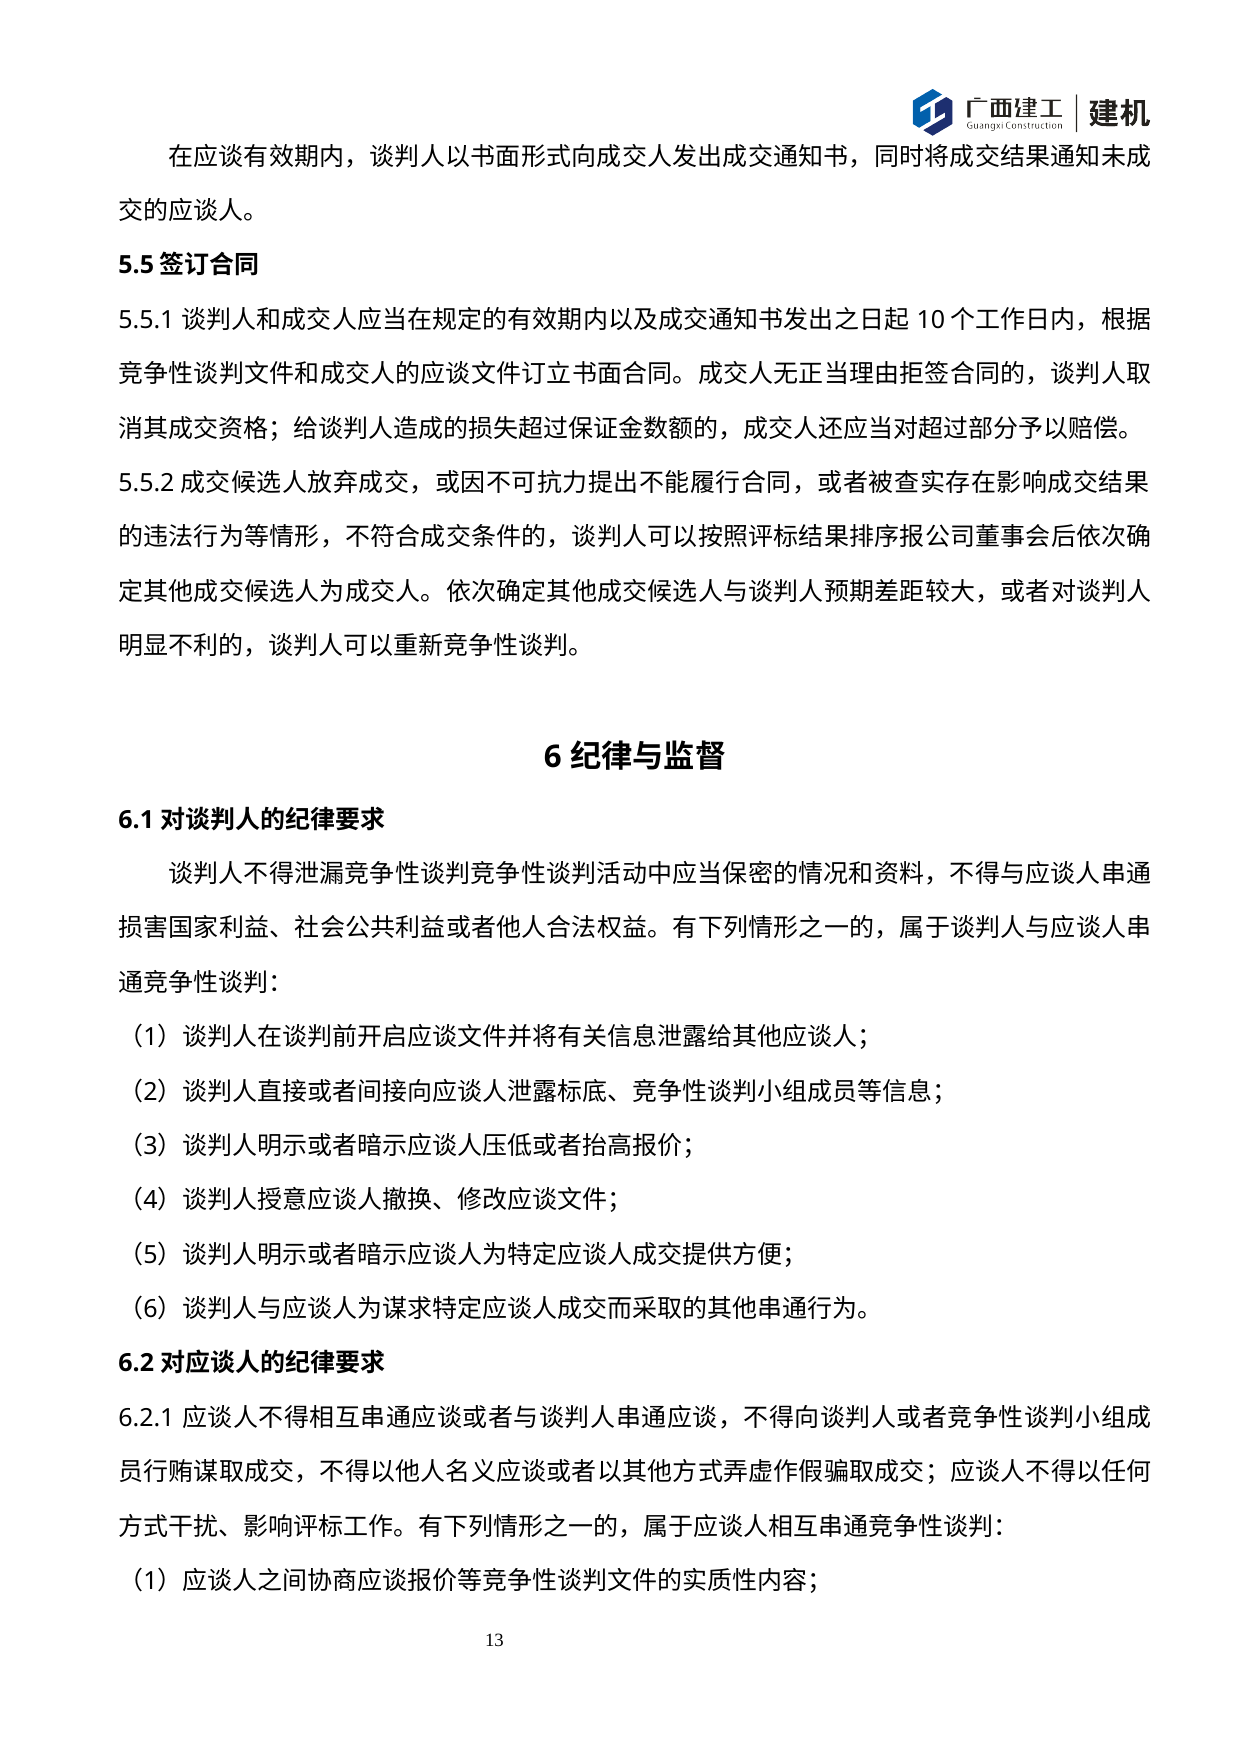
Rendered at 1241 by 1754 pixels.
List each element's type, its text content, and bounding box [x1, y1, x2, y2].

text 谈判人不得泄漏竞争性谈判竞争性谈判活动中应当保密的情况和资料，不得与应谈人串通损害国家利益、社会公共利益或者他人合法权益。有下列情形之一的，属于谈判人与应谈人串通竞争性谈判： [118, 853, 1152, 998]
text （3）谈判人明示或者暗示应谈人压低或者抬高报价； [118, 1125, 1152, 1162]
text （4）谈判人授意应谈人撤换、修改应谈文件； [118, 1180, 1152, 1216]
text （6）谈判人与应谈人为谋求特定应谈人成交而采取的其他串通行为。 [118, 1288, 1152, 1325]
text 5.5.1 谈判人和成交人应当在规定的有效期内以及成交通知书发出之日起10个工作日内，根据竞争性谈判文件和成交人的应谈文件订立书面合同。成交人无正当理由拒签合同的，谈判人取消其成交资格；给谈判人造成的损失超过保证金数额的，成交人还应当对超过部分予以赔偿。 [118, 299, 1152, 444]
text 6.2.1 应谈人不得相互串通应谈或者与谈判人串通应谈，不得向谈判人或者竞争性谈判小组成员行贿谋取成交，不得以他人名义应谈或者以其他方式弄虚作假骗取成交；应谈人不得以任何方式干扰、影响评标工作。有下列情形之一的，属于应谈人相互串通竞争性谈判： [118, 1397, 1152, 1542]
text （5）谈判人明示或者暗示应谈人为特定应谈人成交提供方便； [118, 1234, 1152, 1270]
picture [911, 88, 1152, 137]
text 5.5签订合同 [118, 245, 1152, 281]
text 5.5.2成交候选人放弃成交，或因不可抗力提出不能履行合同，或者被查实存在影响成交结果的违法行为等情形，不符合成交条件的，谈判人可以按照评标结果排序报公司董事会后依次确定其他成交候选人为成交人。依次确定其他成交候选人与谈判人预期差距较大，或者对谈判人明显不利的，谈判人可以重新竞争性谈判。 [118, 462, 1152, 662]
text （1）谈判人在谈判前开启应谈文件并将有关信息泄露给其他应谈人； [118, 1017, 1152, 1053]
text 6.1 对谈判人的纪律要求 [118, 799, 1152, 835]
text 6.2 对应谈人的纪律要求 [118, 1343, 1152, 1379]
text （2）谈判人直接或者间接向应谈人泄露标底、竞争性谈判小组成员等信息； [118, 1071, 1152, 1107]
text （1）应谈人之间协商应谈报价等竞争性谈判文件的实质性内容； [118, 1560, 1152, 1597]
text 在应谈有效期内，谈判人以书面形式向成交人发出成交通知书，同时将成交结果通知未成交的应谈人。 [118, 136, 1152, 227]
text 6 纪律与监督 [118, 731, 1152, 776]
